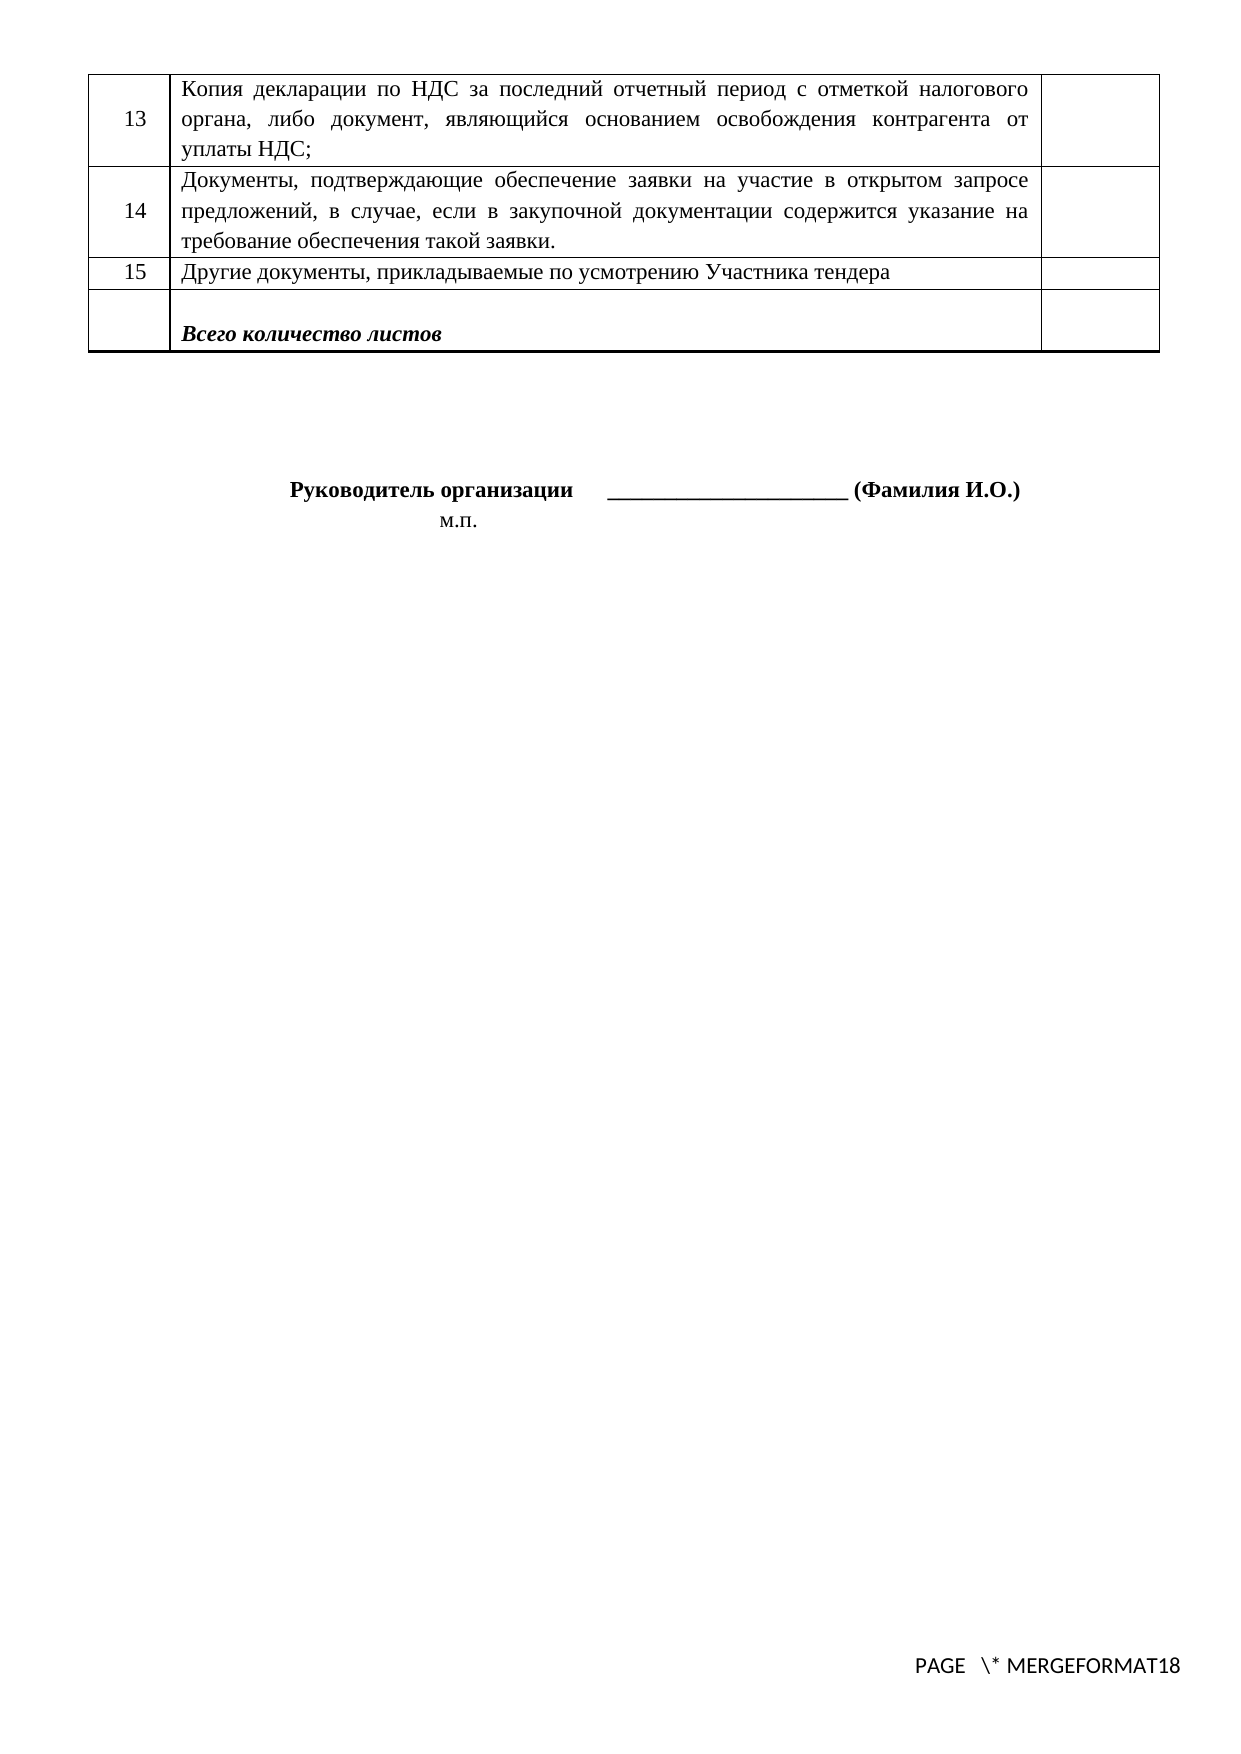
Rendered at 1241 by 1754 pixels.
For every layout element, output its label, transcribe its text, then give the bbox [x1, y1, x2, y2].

table_cell [89, 290, 169, 350]
table_cell [1042, 75, 1159, 166]
table_cell [1042, 167, 1159, 257]
table_cell Копия декларации по НДС за последний отчетный период с отметкой налогового органа, либо документ, являющийся основанием освобождения контрагента от уплаты НДС; [171, 75, 1041, 166]
table_cell 14 [89, 167, 169, 257]
table_cell Документы, подтверждающие обеспечение заявки на участие в открытом запросе предложений, в случае, если в закупочной документации содержится указание на требование обеспечения такой заявки. [171, 167, 1041, 257]
text Руководитель организации _____________________ (Фамилия И.О.) [148, 476, 1162, 502]
table_cell [1042, 290, 1159, 350]
table_cell 13 [89, 75, 169, 166]
table_cell Всего количество листов [171, 290, 1041, 350]
table_cell 15 [89, 258, 169, 288]
table_cell [1042, 258, 1159, 288]
table_cell Другие документы, прикладываемые по усмотрению Участника тендера [171, 258, 1041, 288]
text м.п. [148, 506, 1162, 532]
